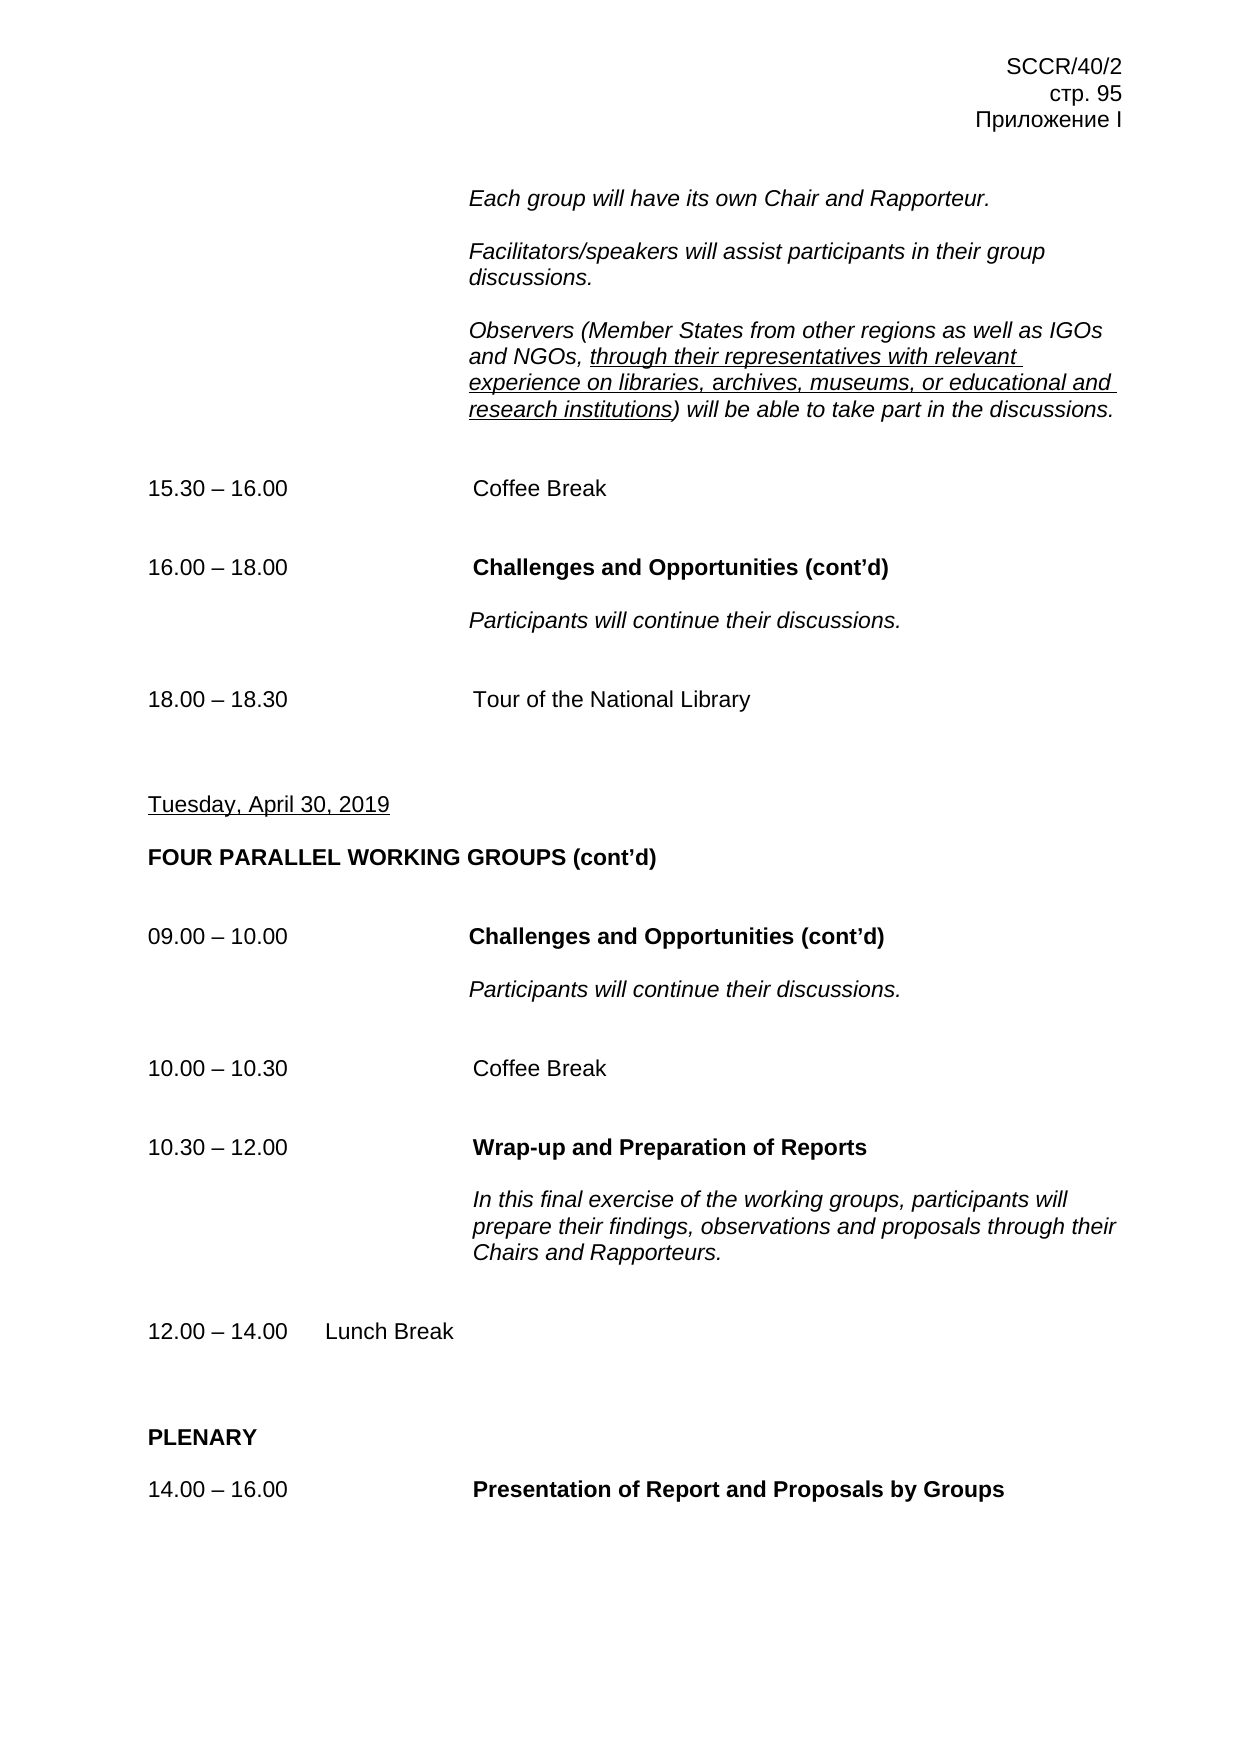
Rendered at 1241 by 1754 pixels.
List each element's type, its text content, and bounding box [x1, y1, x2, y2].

text In this final exercise of the working groups, participants will prepare their findings, observations and proposals through their Chairs and Rapporteurs. [473, 1186, 1122, 1265]
text 10.00 – 10.30 Coffee Break [148, 1054, 1122, 1081]
text PLENARY [148, 1423, 1122, 1450]
text 15.30 – 16.00 Coffee Break [148, 475, 1122, 501]
text Tuesday, April 30, 2019 [148, 791, 1122, 817]
text Participants will continue their discussions. [148, 607, 1122, 633]
text Participants will continue their discussions. [148, 976, 1122, 1002]
text 18.00 – 18.30 Tour of the National Library [148, 686, 1122, 712]
text 10.30 – 12.00 Wrap-up and Preparation of Reports [148, 1134, 1122, 1160]
text Observers (Member States from other regions as well as IGOs and NGOs, through their representatives with relevant experience on libraries, archives, museums, or educational and research institutions) will be able to take part in the discussions. [148, 317, 1122, 422]
text Each group will have its own Chair and Rapporteur. [148, 185, 1122, 211]
text Facilitators/speakers will assist participants in their group discussions. [148, 238, 1122, 290]
text 14.00 – 16.00 Presentation of Report and Proposals by Groups [148, 1476, 1122, 1503]
text 12.00 – 14.00 Lunch Break [148, 1318, 1122, 1344]
text 09.00 – 10.00 Challenges and Opportunities (cont’d) [148, 923, 1122, 949]
text 16.00 – 18.00 Challenges and Opportunities (cont’d) [148, 554, 1122, 580]
text FOUR PARALLEL WORKING GROUPS (cont’d) [148, 844, 1122, 870]
